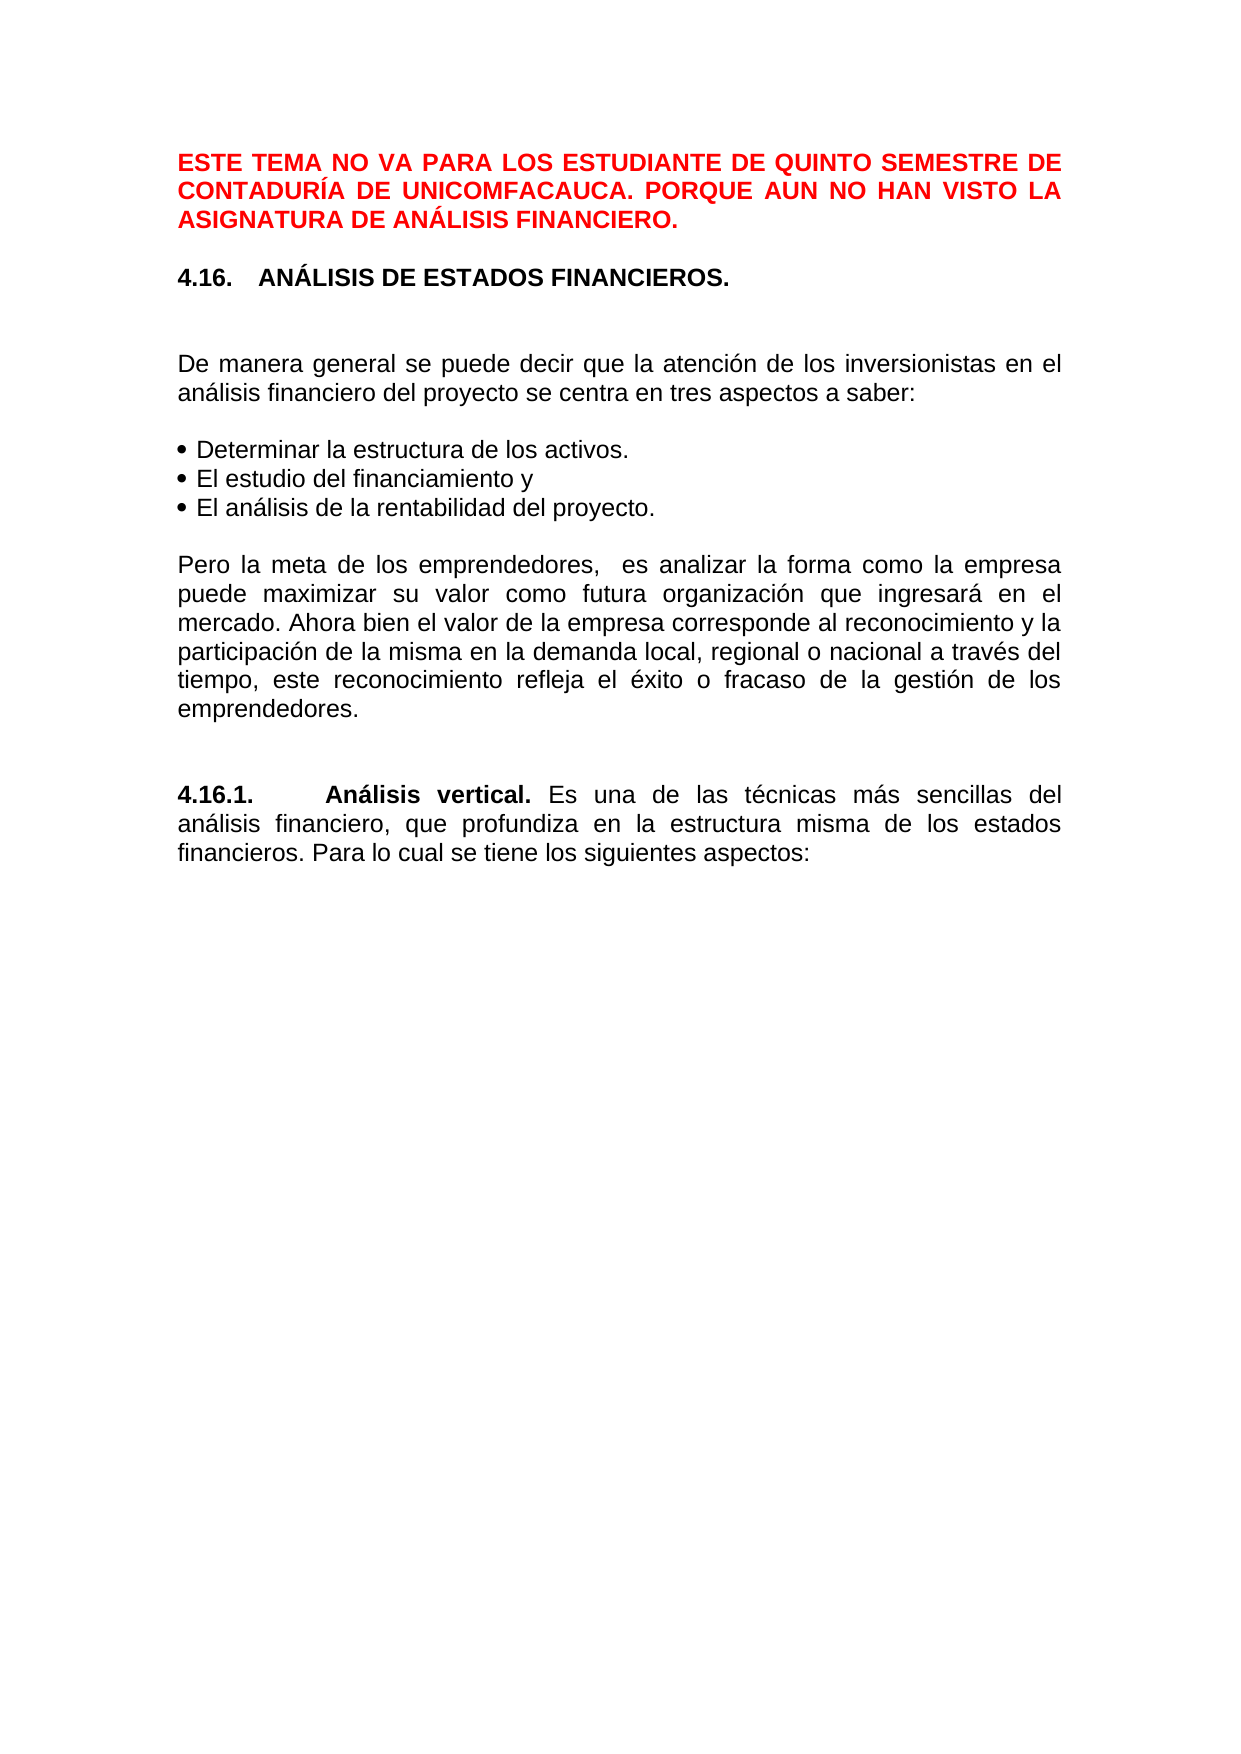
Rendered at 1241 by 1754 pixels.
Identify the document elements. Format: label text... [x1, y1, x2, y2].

list El análisis de la rentabilidad del proyecto. [177, 493, 1063, 522]
list De manera general se puede decir que la atención de los inversionistas en el análisis financiero del proyecto se centra en tres aspectos a saber: [177, 349, 1063, 406]
list Análisis vertical. Es una de las técnicas más sencillas del análisis financiero, que profundiza en la estructura misma de los estados financieros. Para lo cual se tiene los siguientes aspectos: [177, 780, 1063, 867]
list Pero la meta de los emprendedores, es analizar la forma como la empresa puede maximizar su valor como futura organización que ingresará en el mercado. Ahora bien el valor de la empresa corresponde al reconocimiento y la participación de la misma en la demanda local, regional o nacional a través del tiempo, este reconocimiento refleja el éxito o fracaso de la gestión de los emprendedores. [177, 550, 1063, 723]
list ANÁLISIS DE ESTADOS FINANCIEROS. [177, 263, 1063, 291]
list El estudio del financiamiento y [177, 464, 1063, 493]
list Determinar la estructura de los activos. [177, 435, 1063, 464]
list ESTE TEMA NO VA PARA LOS ESTUDIANTE DE QUINTO SEMESTRE DE CONTADURÍA DE UNICOMFACAUCA. PORQUE AUN NO HAN VISTO LA ASIGNATURA DE ANÁLISIS FINANCIERO. [177, 148, 1063, 234]
